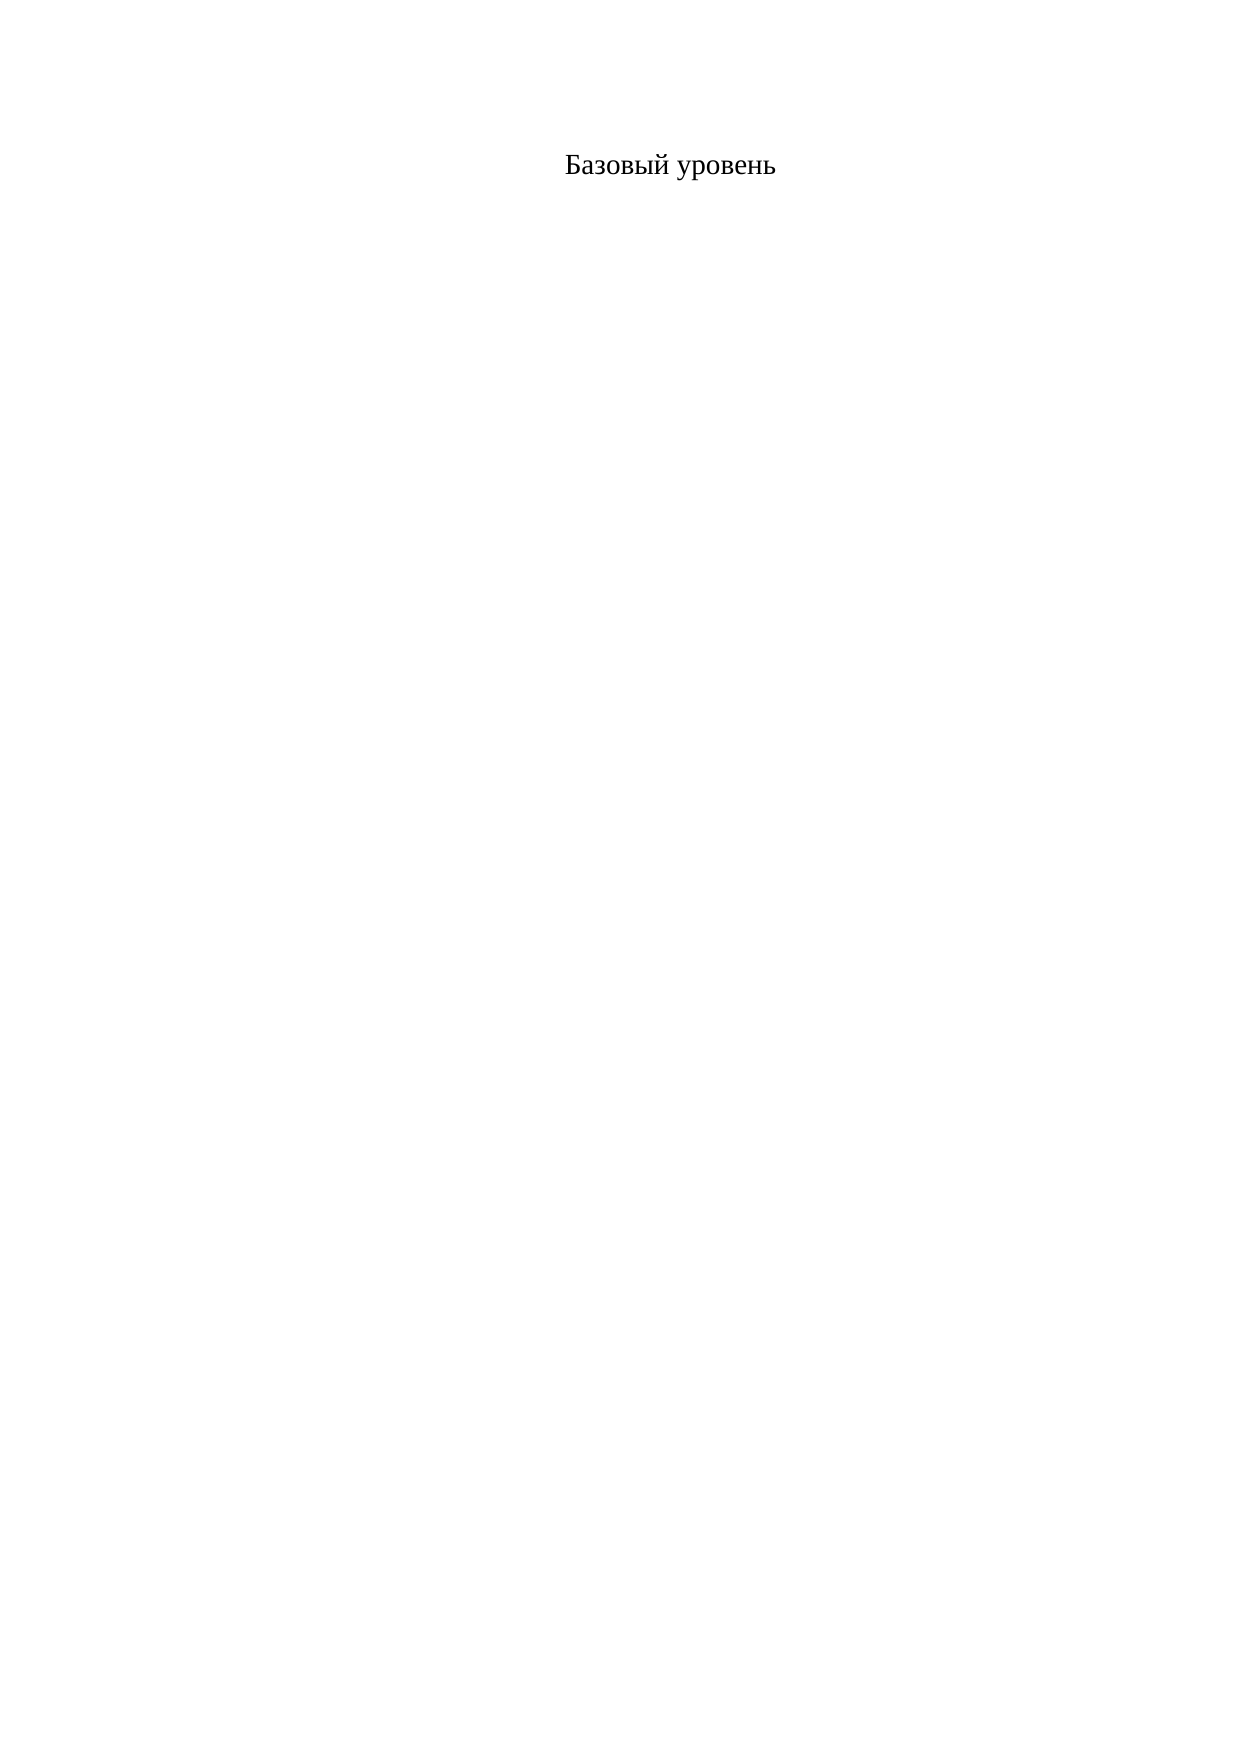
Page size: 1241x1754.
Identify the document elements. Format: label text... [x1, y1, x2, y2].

text Базовый уровень [189, 147, 1152, 181]
